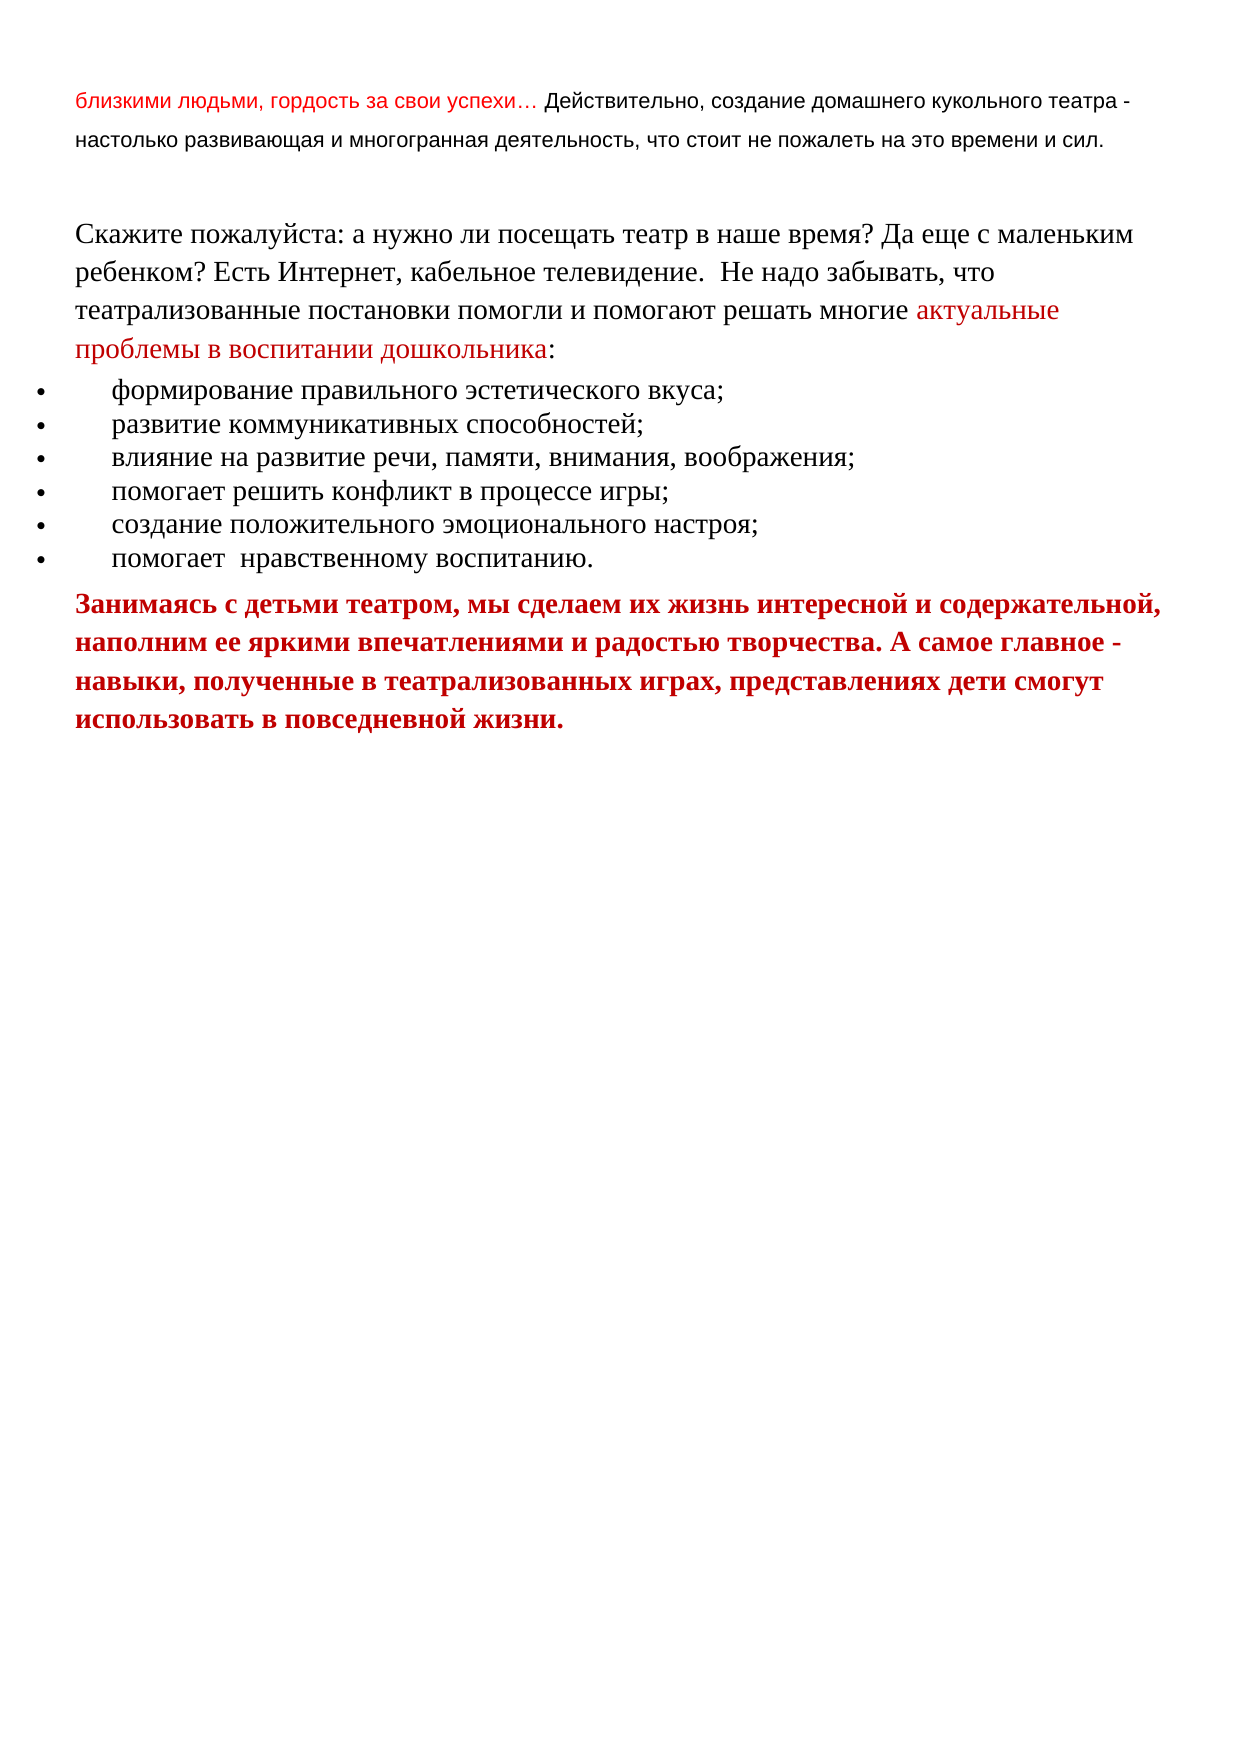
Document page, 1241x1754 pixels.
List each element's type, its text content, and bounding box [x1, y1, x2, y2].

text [75, 75, 1165, 152]
list влияние на развитие речи, памяти, внимания, воображения; [37, 439, 1165, 473]
list помогает решить конфликт в процессе игры; [37, 473, 1165, 506]
text Скажите пожалуйста: а нужно ли посещать театр в наше время? Да еще с маленьким ребенком? Есть Интернет, кабельное телевидение. Не надо забывать, что театрализованные постановки помогли и помогают решать многие актуальные проблемы в воспитании дошкольника: [75, 211, 1165, 364]
list формирование правильного эстетического вкуса; [37, 372, 1165, 406]
list создание положительного эмоционального настроя; [37, 506, 1165, 540]
list развитие коммуникативных способностей; [37, 406, 1165, 439]
list помогает нравственному воспитанию. [37, 540, 1165, 573]
text Занимаясь с детьми театром, мы сделаем их жизнь интересной и содержательной, наполним ее яркими впечатлениями и радостью творчества. А самое главное - навыки, полученные в театрализованных играх, представлениях дети смогут использовать в повседневной жизни. [75, 581, 1165, 734]
